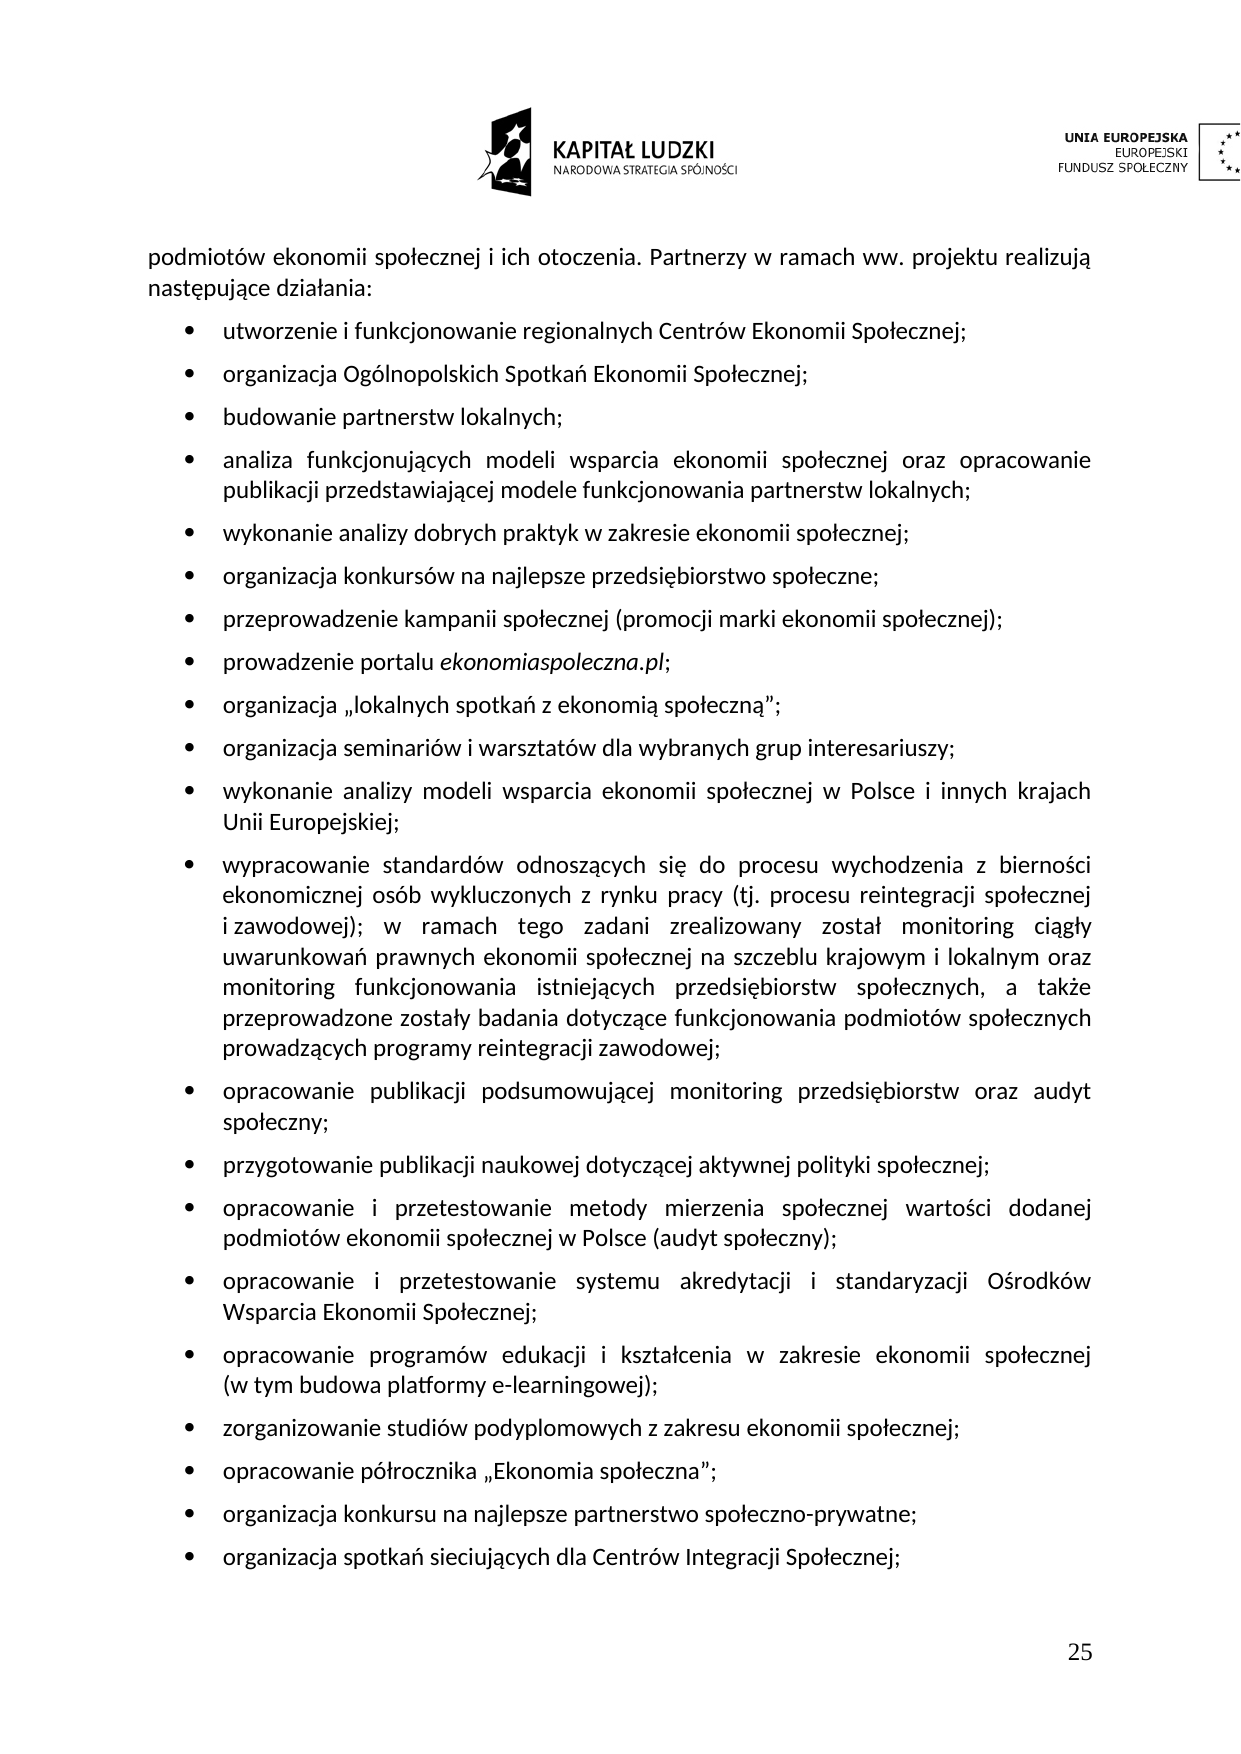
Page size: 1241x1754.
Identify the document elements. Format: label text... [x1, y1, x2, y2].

list opracowanie publikacji podsumowującej monitoring przedsiębiorstw oraz audyt społeczny; [185, 1075, 1092, 1136]
list wykonanie analizy modeli wsparcia ekonomii społecznej w Polsce i innych krajach Unii Europejskiej; [185, 776, 1092, 837]
list prowadzenie portalu ekonomiaspoleczna.pl; [185, 646, 1092, 677]
list organizacja spotkań sieciujących dla Centrów Integracji Społecznej; [185, 1541, 1092, 1572]
list przeprowadzenie kampanii społecznej (promocji marki ekonomii społecznej); [185, 603, 1092, 634]
picture [415, 94, 1241, 213]
list wypracowanie standardów odnoszących się do procesu wychodzenia z bierności ekonomicznej osób wykluczonych z rynku pracy (tj. procesu reintegracji społecznej i zawodowej); w ramach tego zadani zrealizowany został monitoring ciągły uwarunkowań prawnych ekonomii społecznej na szczeblu krajowym i lokalnym oraz monitoring funkcjonowania istniejących przedsiębiorstw społecznych, a także przeprowadzone zostały badania dotyczące funkcjonowania podmiotów społecznych prowadzących programy reintegracji zawodowej; [185, 849, 1092, 1063]
list utworzenie i funkcjonowanie regionalnych Centrów Ekonomii Społecznej; [185, 315, 1092, 345]
list organizacja konkursu na najlepsze partnerstwo społeczno-prywatne; [185, 1498, 1092, 1529]
list organizacja seminariów i warsztatów dla wybranych grup interesariuszy; [185, 732, 1092, 763]
list opracowanie programów edukacji i kształcenia w zakresie ekonomii społecznej (w tym budowa platformy e-learningowej); [185, 1339, 1092, 1400]
list opracowanie i przetestowanie systemu akredytacji i standaryzacji Ośrodków Wsparcia Ekonomii Społecznej; [185, 1265, 1092, 1326]
list wykonanie analizy dobrych praktyk w zakresie ekonomii społecznej; [185, 517, 1092, 548]
list opracowanie półrocznika „Ekonomia społeczna”; [185, 1455, 1092, 1486]
list zorganizowanie studiów podyplomowych z zakresu ekonomii społecznej; [185, 1412, 1092, 1443]
list przygotowanie publikacji naukowej dotyczącej aktywnej polityki społecznej; [185, 1149, 1092, 1179]
list analiza funkcjonujących modeli wsparcia ekonomii społecznej oraz opracowanie publikacji przedstawiającej modele funkcjonowania partnerstw lokalnych; [185, 444, 1092, 505]
list organizacja „lokalnych spotkań z ekonomią społeczną”; [185, 689, 1092, 720]
list opracowanie i przetestowanie metody mierzenia społecznej wartości dodanej podmiotów ekonomii społecznej w Polsce (audyt społeczny); [185, 1192, 1092, 1253]
list organizacja Ogólnopolskich Spotkań Ekonomii Społecznej; [185, 358, 1092, 388]
list organizacja konkursów na najlepsze przedsiębiorstwo społeczne; [185, 560, 1092, 591]
list budowanie partnerstw lokalnych; [185, 401, 1092, 431]
